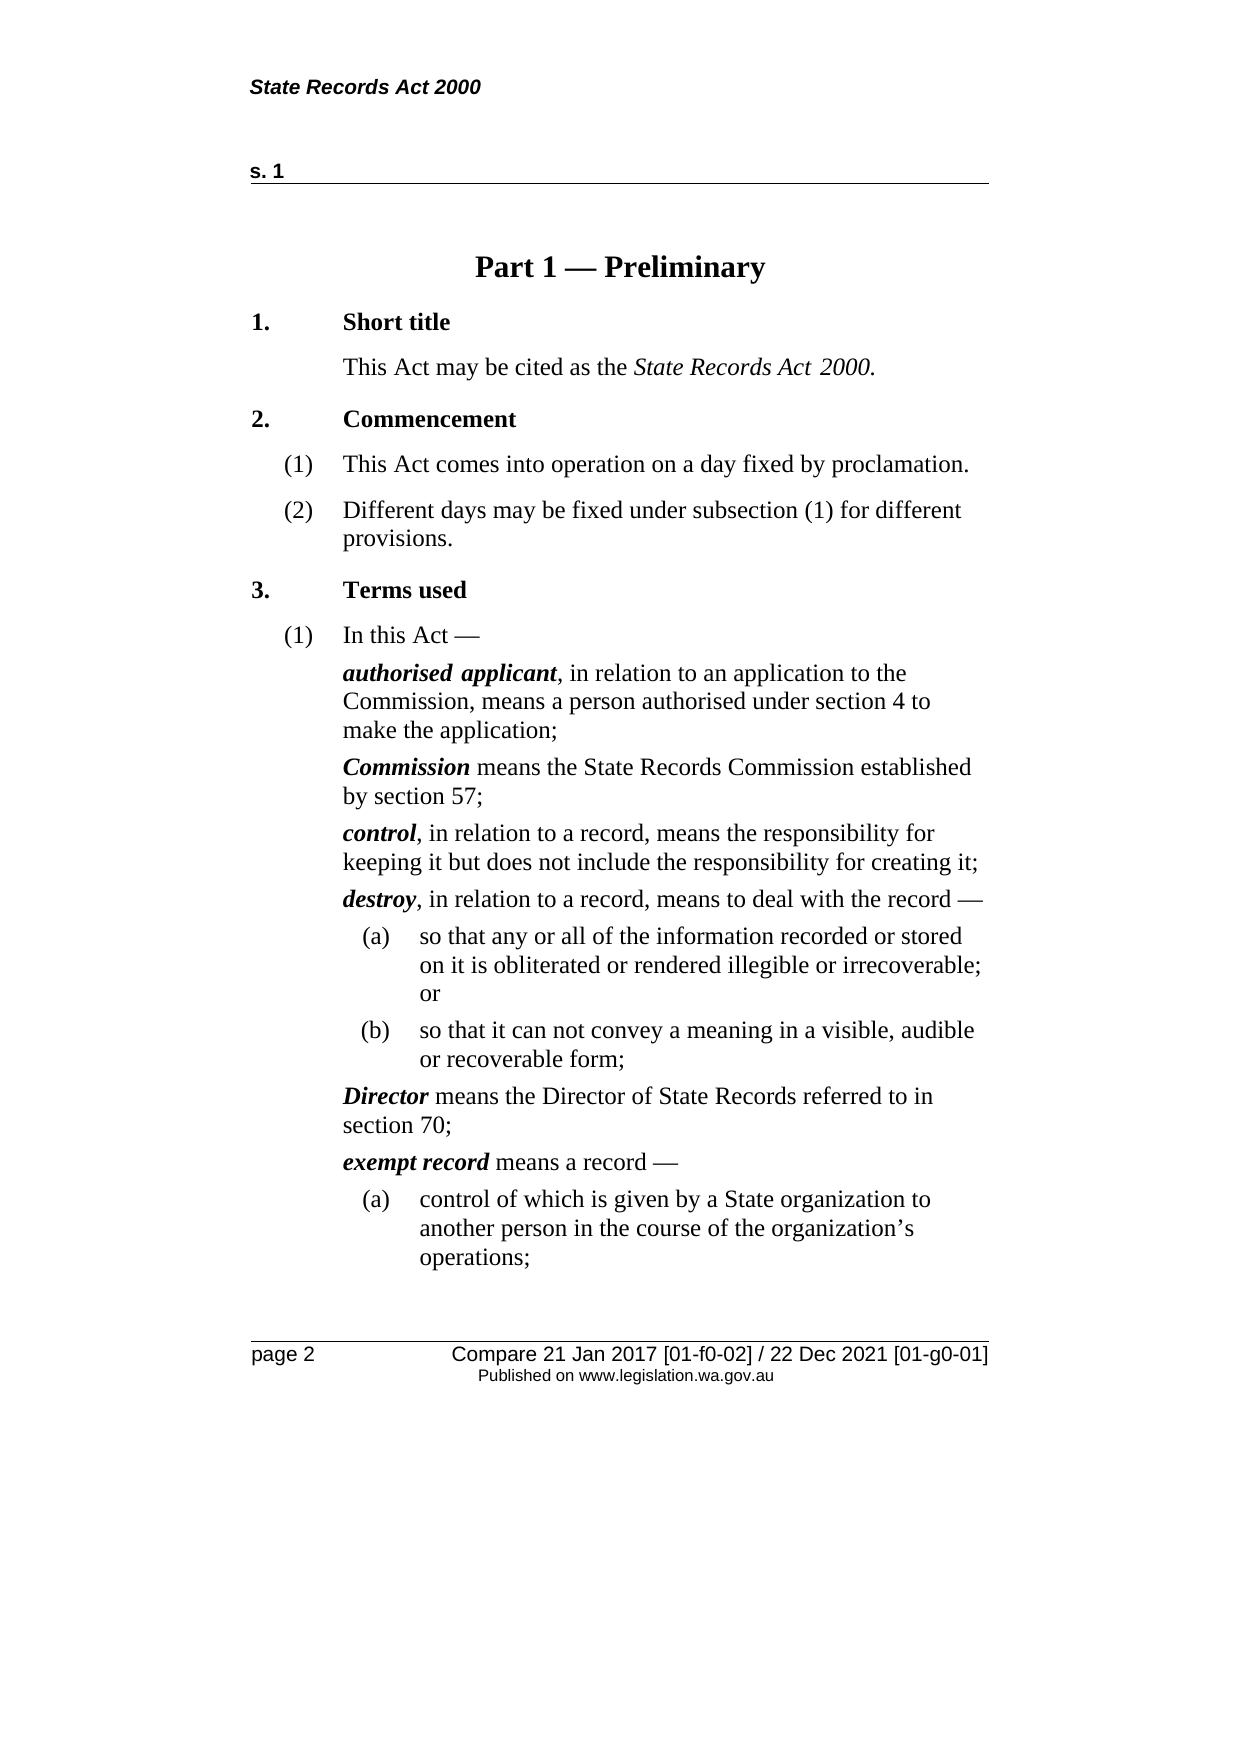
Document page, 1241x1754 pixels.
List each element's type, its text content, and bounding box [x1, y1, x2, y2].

text control, in relation to a record, means the responsibility for keeping it but does not include the responsibility for creating it; [251, 818, 989, 876]
text exempt record means a record — [251, 1147, 989, 1176]
text (2) Different days may be fixed under subsection (1) for different provisions. [251, 495, 989, 552]
text (a) control of which is given by a State organization to another person in the course of the organization’s operations; [251, 1184, 989, 1271]
text (b) so that it can not convey a meaning in a visible, audible or recoverable form; [251, 1016, 989, 1073]
text destroy, in relation to a record, means to deal with the record — [251, 884, 989, 913]
subtitle 2. Commencement [251, 404, 989, 433]
text Commission means the State Records Commission established by section 57; [251, 752, 989, 810]
text (1) This Act comes into operation on a day fixed by proclamation. [251, 449, 989, 478]
text (a) so that any or all of the information recorded or stored on it is obliterated or rendered illegible or irrecoverable; or [251, 921, 989, 1007]
text authorised applicant, in relation to an application to the Commission, means a person authorised under section 4 to make the application; [251, 658, 989, 744]
subtitle 1. Short title [251, 307, 989, 336]
text Director means the Director of State Records referred to in section 70; [251, 1081, 989, 1139]
subtitle 3. Terms used [251, 575, 989, 604]
subtitle Part 1 — Preliminary [251, 248, 989, 284]
text This Act may be cited as the State Records Act 2000. [251, 352, 989, 381]
text (1) In this Act — [251, 621, 989, 649]
